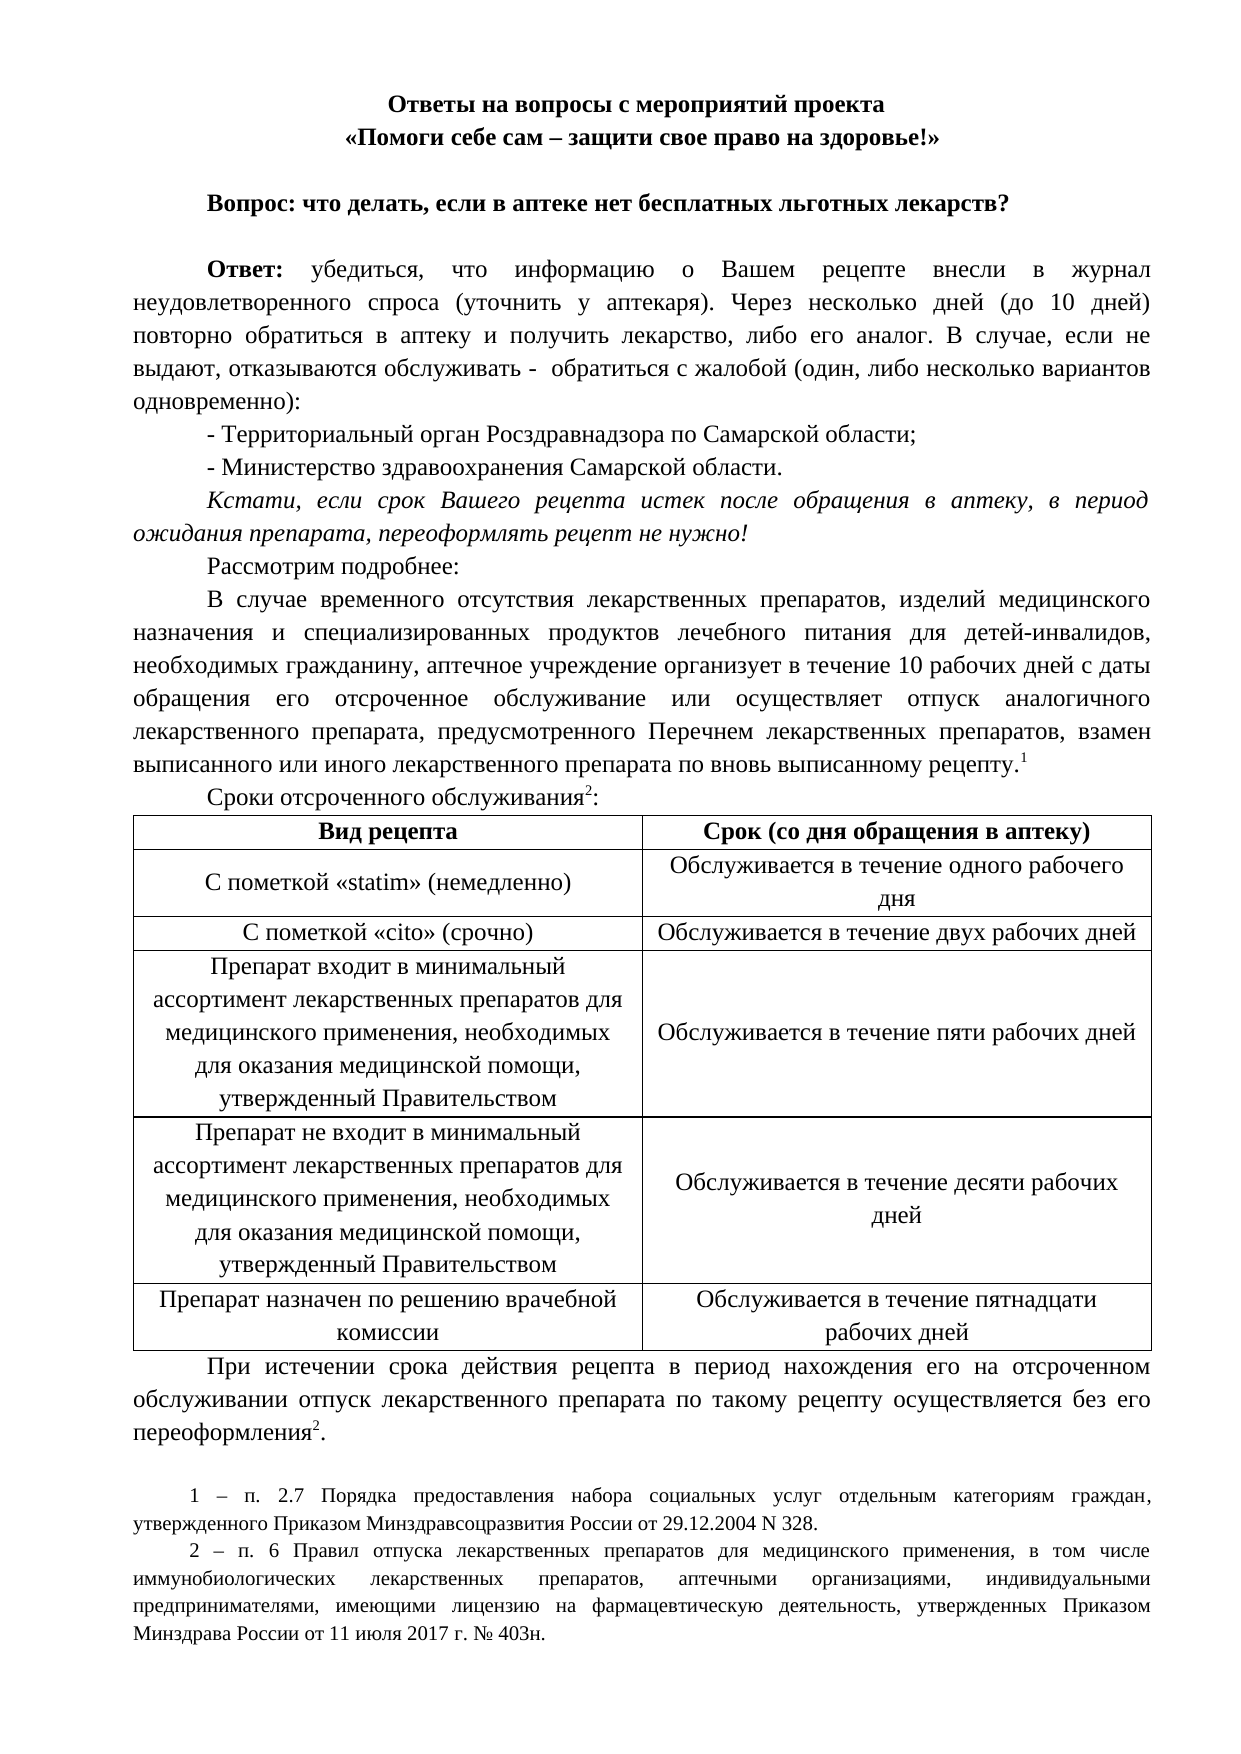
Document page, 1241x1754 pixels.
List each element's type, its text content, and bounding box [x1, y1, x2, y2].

table_cell Обслуживается в течение двух рабочих дней [643, 917, 1151, 950]
table_cell Препарат назначен по решению врачебной комиссии [134, 1284, 642, 1350]
text 2 – п. 6 Правил отпуска лекарственных препаратов для медицинского применения, в том числе иммунобиологических лекарственных препаратов, аптечными организациями, индивидуальными предпринимателями, имеющими лицензию на фармацевтическую деятельность, утвержденных Приказом Минздрава России от 11 июля 2017 г. № 403н. [133, 1538, 1152, 1645]
text Сроки отсроченного обслуживания2: [133, 782, 1152, 811]
text В случае временного отсутствия лекарственных препаратов, изделий медицинского назначения и специализированных продуктов лечебного питания для детей-инвалидов, необходимых гражданину, аптечное учреждение организует в течение 10 рабочих дней с даты обращения его отсроченное обслуживание или осуществляет отпуск аналогичного лекарственного препарата, предусмотренного Перечнем лекарственных препаратов, взамен выписанного или иного лекарственного препарата по вновь выписанному рецепту.1 [133, 584, 1152, 778]
table_cell Обслуживается в течение пятнадцати рабочих дней [643, 1284, 1151, 1350]
table_cell Обслуживается в течение десяти рабочих дней [643, 1118, 1151, 1283]
text Ответы на вопросы с мероприятий проекта «Помоги себе сам – защити свое право на здоровье!» [133, 89, 1152, 150]
table_cell С пометкой «statim» (немедленно) [134, 850, 642, 916]
table_header Вид рецепта [134, 816, 642, 849]
text При истечении срока действия рецепта в период нахождения его на отсроченном обслуживании отпуск лекарственного препарата по такому рецепту осуществляется без его переоформления2. [133, 1351, 1152, 1446]
table_cell Препарат входит в минимальный ассортимент лекарственных препаратов для медицинского применения, необходимых для оказания медицинской помощи, утвержденный Правительством [134, 951, 642, 1116]
table_cell Препарат не входит в минимальный ассортимент лекарственных препаратов для медицинского применения, необходимых для оказания медицинской помощи, утвержденный Правительством [134, 1118, 642, 1283]
text Рассмотрим подробнее: [133, 551, 1152, 580]
text - Министерство здравоохранения Самарской области. [133, 452, 1152, 481]
text Ответ: убедиться, что информацию о Вашем рецепте внесли в журнал неудовлетворенного спроса (уточнить у аптекаря). Через несколько дней (до 10 дней) повторно обратиться в аптеку и получить лекарство, либо его аналог. В случае, если не выдают, отказываются обслуживать - обратиться с жалобой (один, либо несколько вариантов одновременно): [133, 254, 1152, 414]
text - Территориальный орган Росздравнадзора по Самарской области; [133, 419, 1152, 448]
table_header Срок (со дня обращения в аптеку) [643, 816, 1151, 849]
table_cell С пометкой «cito» (срочно) [134, 917, 642, 950]
table_cell Обслуживается в течение пяти рабочих дней [643, 951, 1151, 1116]
text 1 – п. 2.7 Порядка предоставления набора социальных услуг отдельным категориям граждан, утвержденного Приказом Минздравсоцразвития России от 29.12.2004 N 328. [133, 1483, 1152, 1534]
table_cell Обслуживается в течение одного рабочего дня [643, 850, 1151, 916]
text Кстати, если срок Вашего рецепта истек после обращения в аптеку, в период ожидания препарата, переоформлять рецепт не нужно! [133, 485, 1152, 547]
text Вопрос: что делать, если в аптеке нет бесплатных льготных лекарств? [133, 188, 1152, 216]
